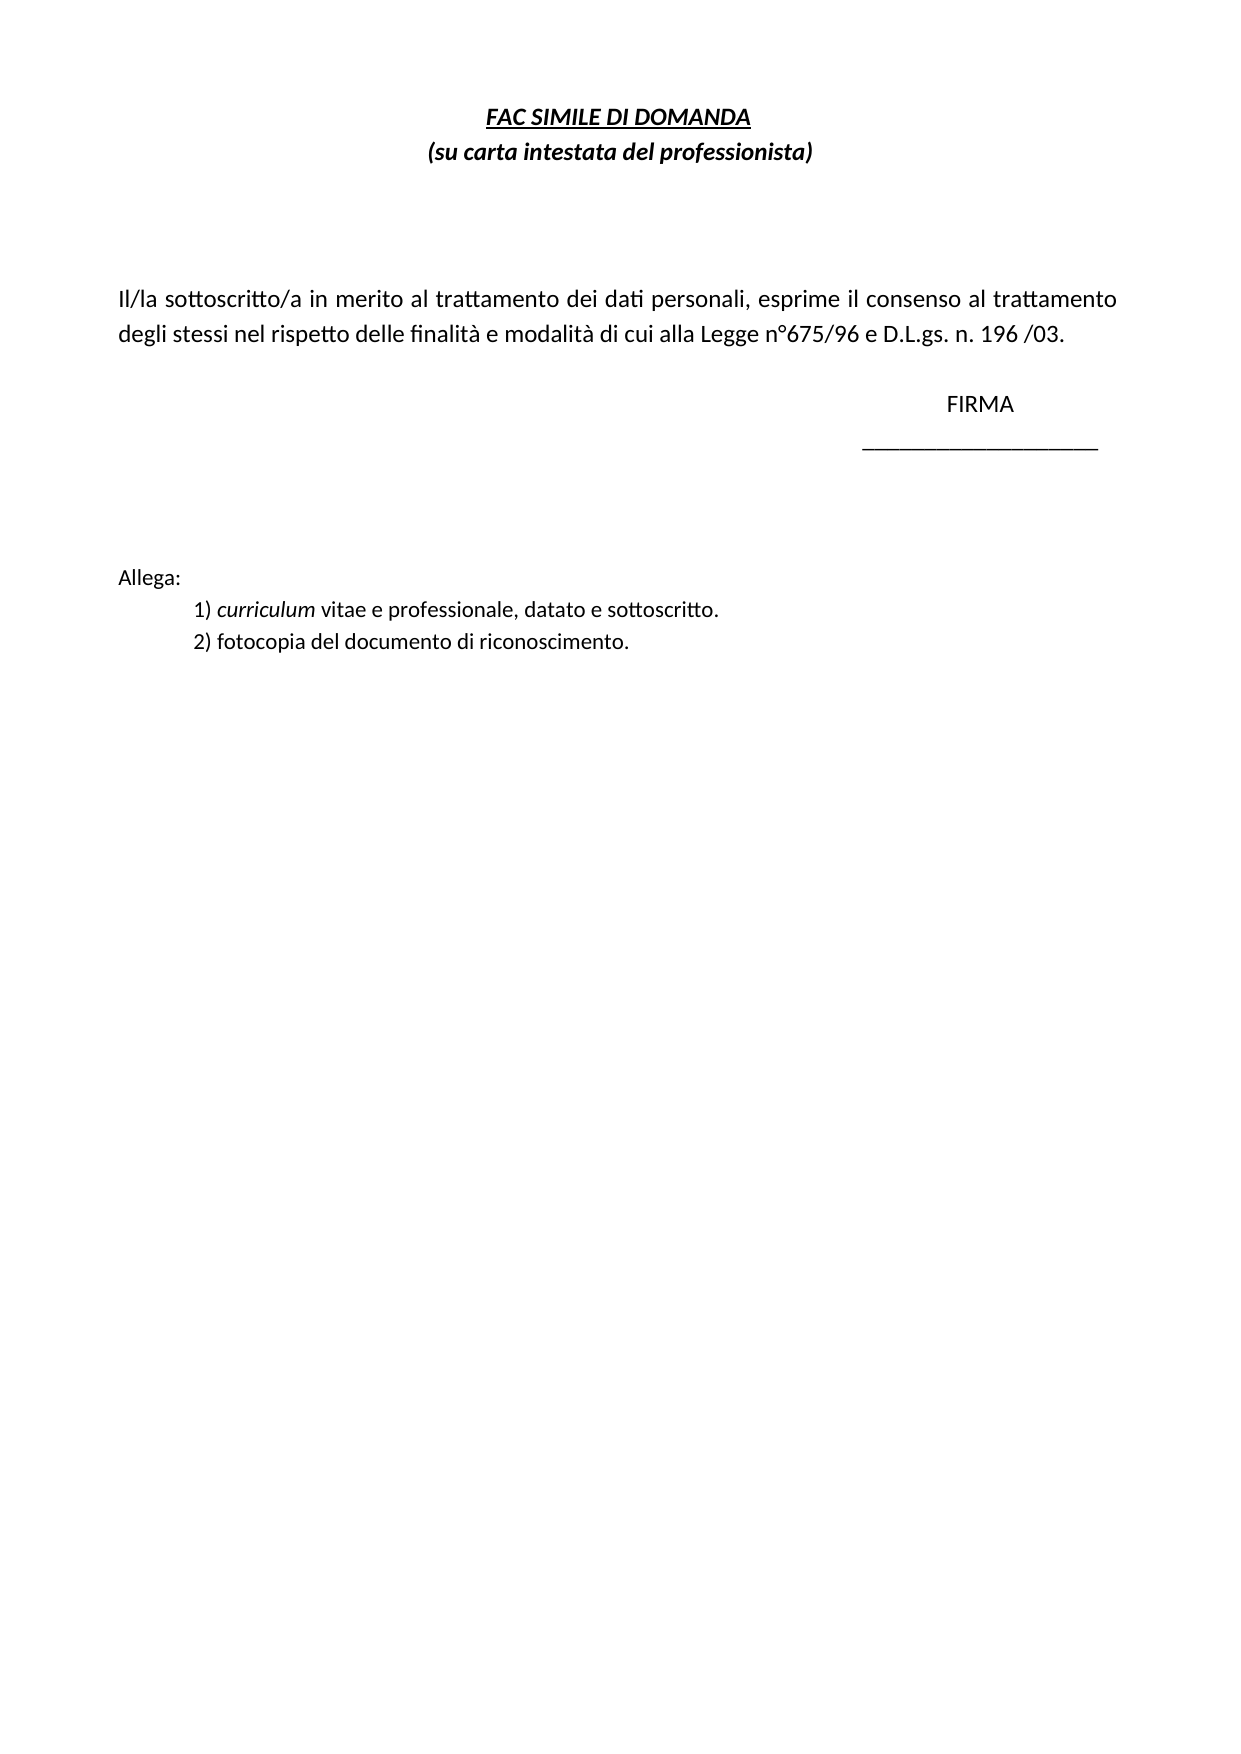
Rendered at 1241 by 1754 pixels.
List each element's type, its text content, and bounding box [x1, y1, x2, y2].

text 1) curriculum vitae e professionale, datato e sottoscritto. [193, 595, 1119, 623]
text FIRMA [842, 388, 1119, 418]
text Allega: [118, 563, 1119, 591]
text 2) fotocopia del documento di riconoscimento. [193, 627, 1119, 655]
text ___________________ [842, 423, 1119, 453]
text Il/la sottoscritto/a in merito al trattamento dei dati personali, esprime il consenso al trattamento degli stessi nel rispetto delle finalità e modalità di cui alla Legge n°675/96 e D.L.gs. n. 196 /03. [118, 283, 1119, 348]
